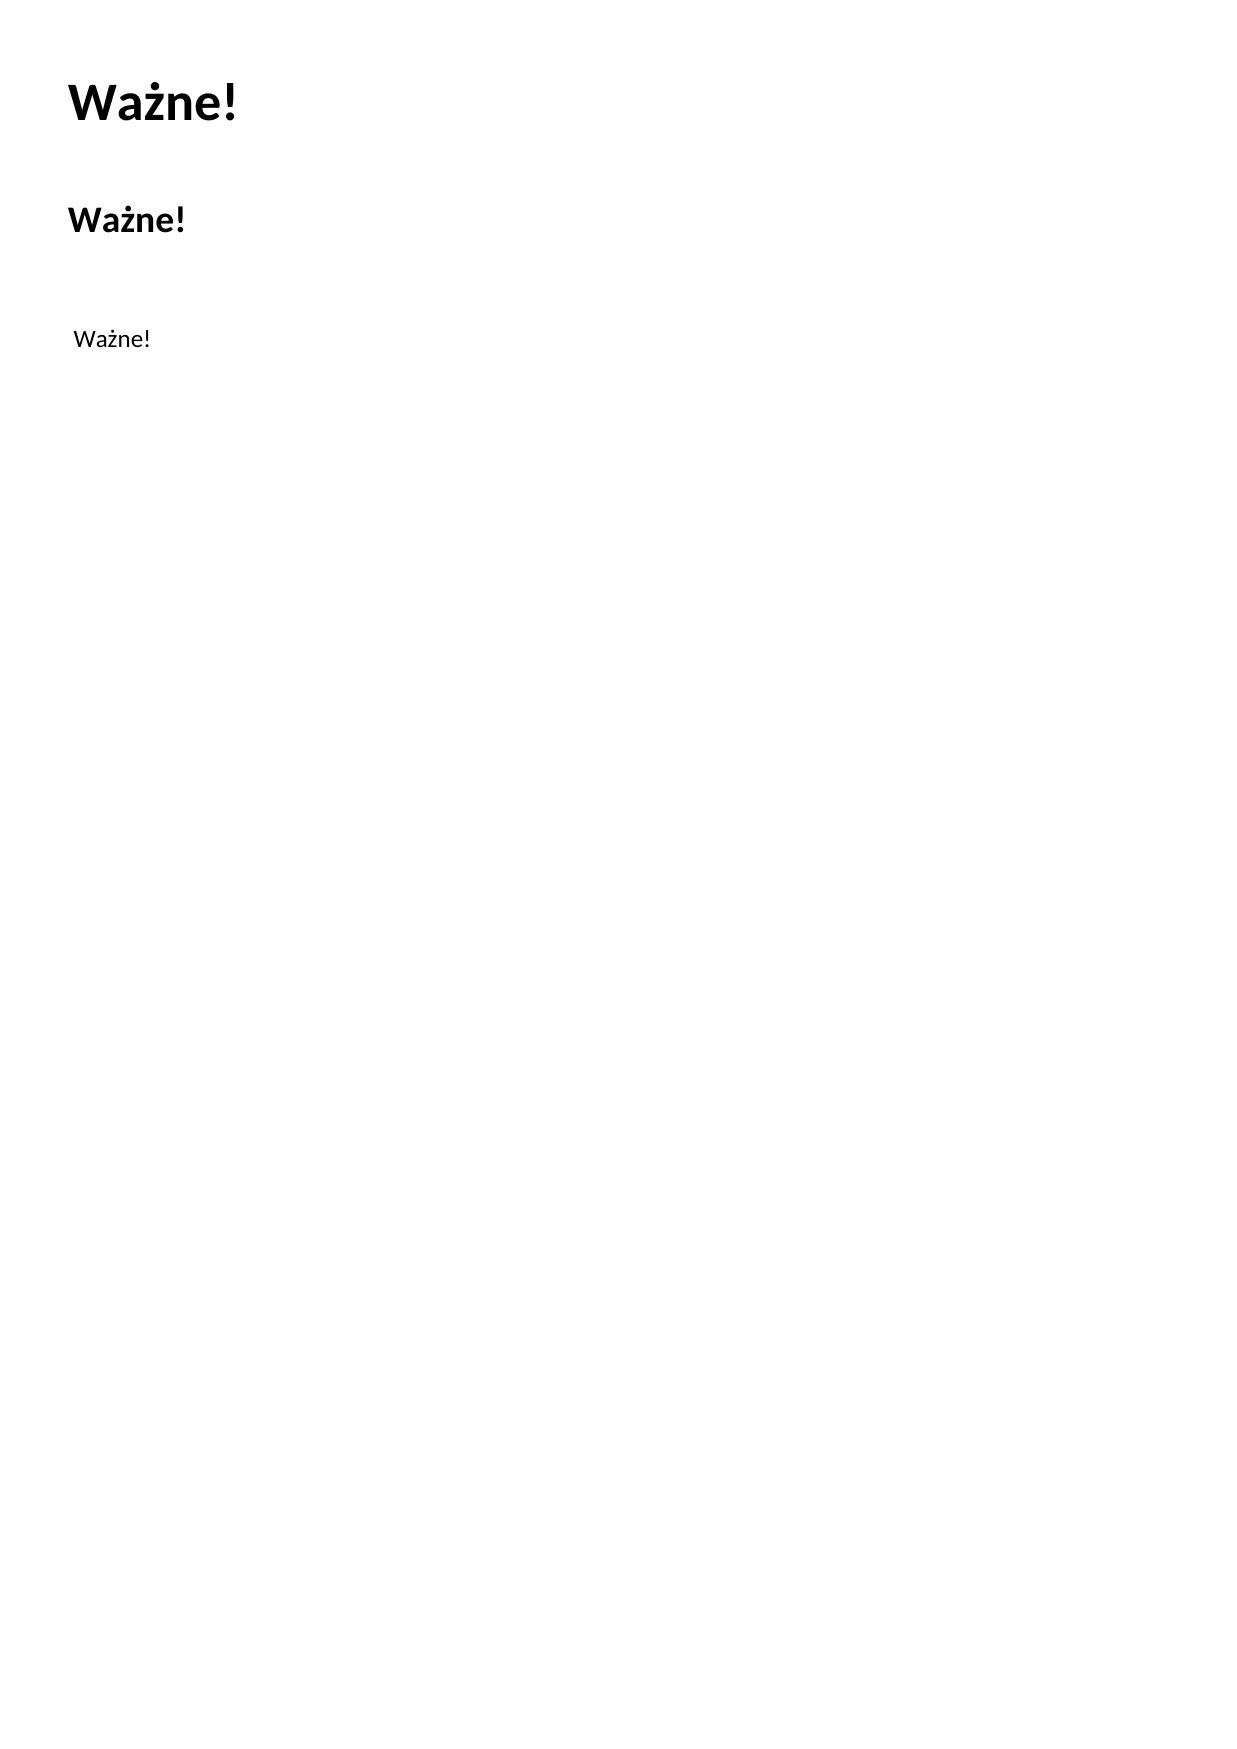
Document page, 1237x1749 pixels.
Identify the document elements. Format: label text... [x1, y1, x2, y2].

text Ważne! [68, 323, 1169, 353]
text Ważne! [68, 196, 1169, 242]
text Ważne! [68, 68, 1169, 134]
